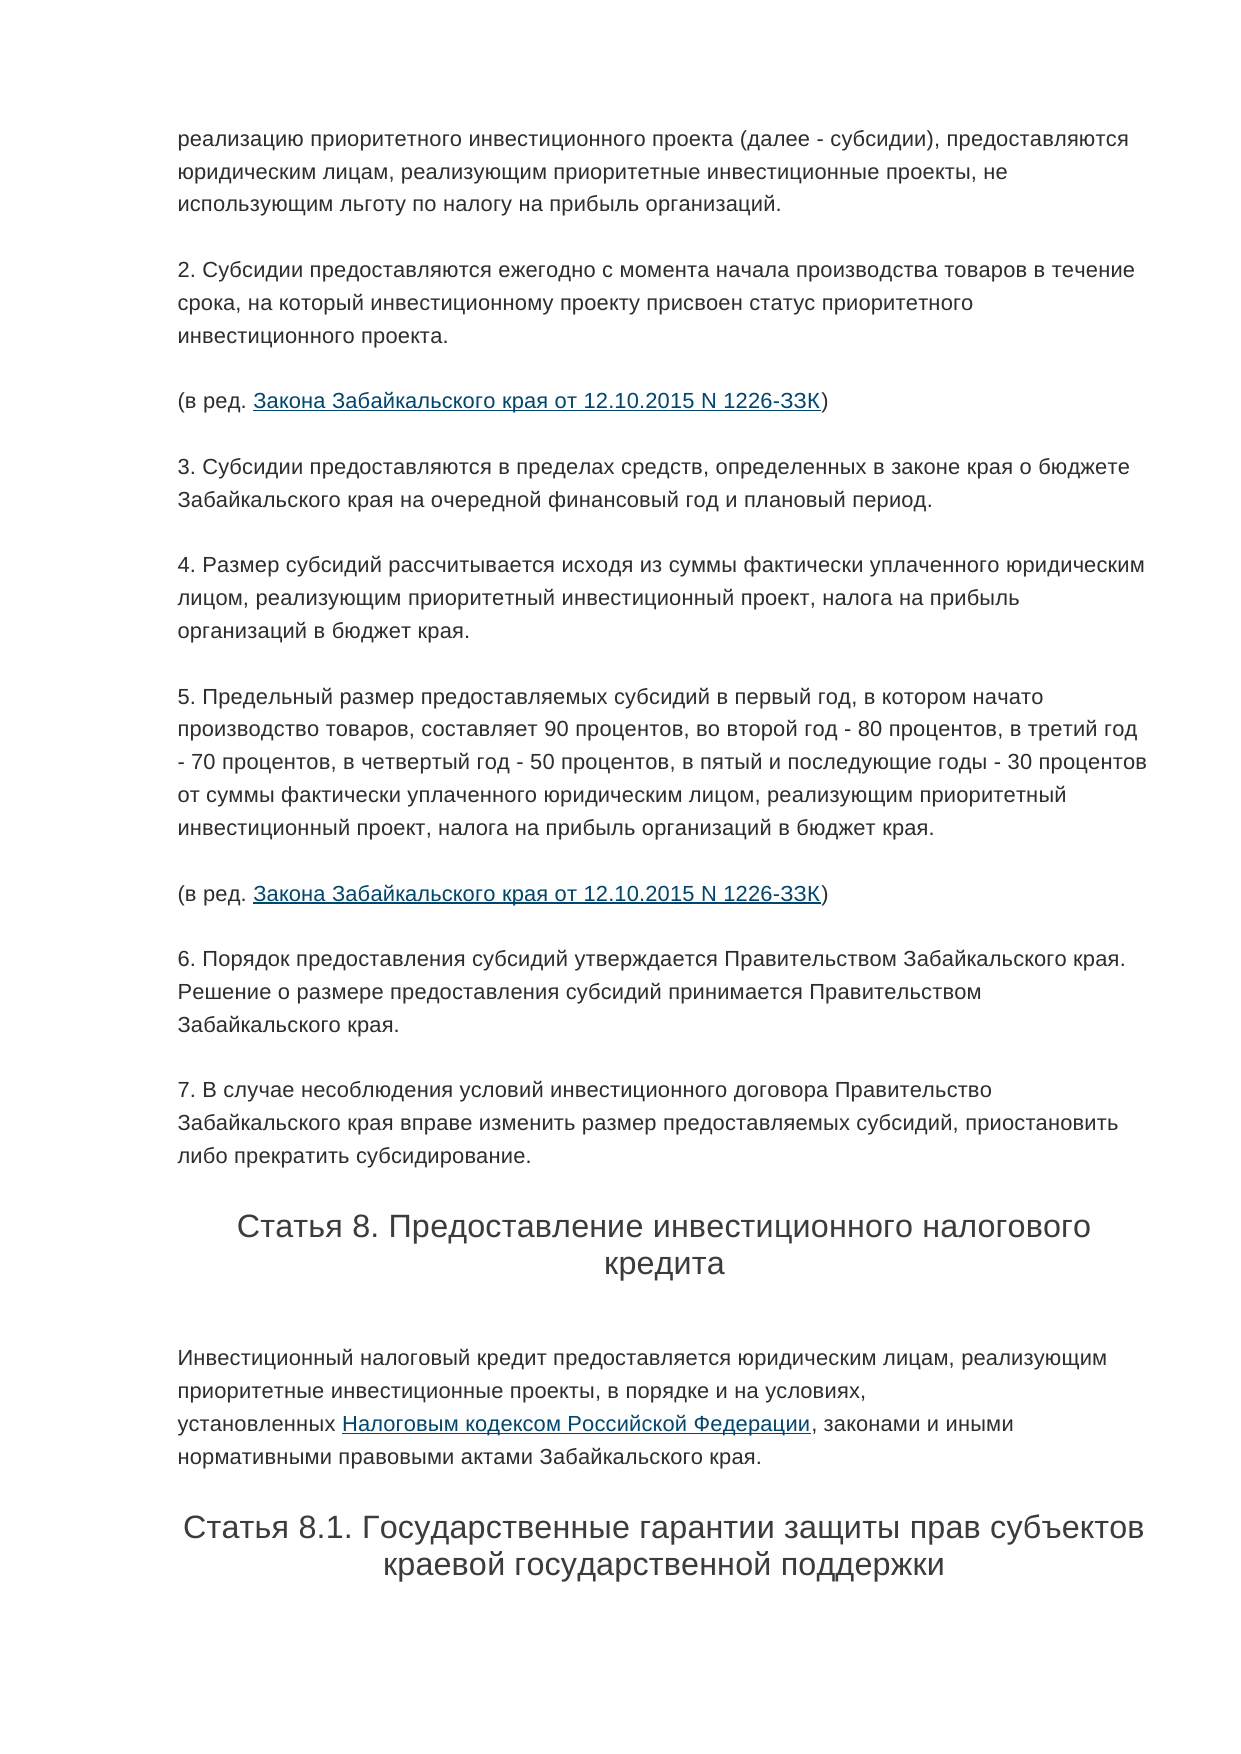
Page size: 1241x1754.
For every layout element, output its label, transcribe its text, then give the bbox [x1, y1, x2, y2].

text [177, 118, 1152, 217]
text 6. Порядок предоставления субсидий утверждается Правительством Забайкальского края. Решение о размере предоставления субсидий принимается Правительством Забайкальского края. [177, 906, 1152, 1037]
text 5. Предельный размер предоставляемых субсидий в первый год, в котором начато производство товаров, составляет 90 процентов, во второй год - 80 процентов, в третий год - 70 процентов, в четвертый год - 50 процентов, в пятый и последующие годы - 30 процентов от суммы фактически уплаченного юридическим лицом, реализующим приоритетный инвестиционный проект, налога на прибыль организаций в бюджет края. [177, 643, 1152, 840]
text 4. Размер субсидий рассчитывается исходя из суммы фактически уплаченного юридическим лицом, реализующим приоритетный инвестиционный проект, налога на прибыль организаций в бюджет края. [177, 512, 1152, 643]
text Статья 8. Предоставление инвестиционного налогового кредита [177, 1207, 1152, 1281]
text (в ред. Закона Забайкальского края от 12.10.2015 N 1226-ЗЗК) [177, 840, 1152, 906]
text (в ред. Закона Забайкальского края от 12.10.2015 N 1226-ЗЗК) [177, 348, 1152, 413]
text 7. В случае несоблюдения условий инвестиционного договора Правительство Забайкальского края вправе изменить размер предоставляемых субсидий, приостановить либо прекратить субсидирование. [177, 1037, 1152, 1168]
text Инвестиционный налоговый кредит предоставляется юридическим лицам, реализующим приоритетные инвестиционные проекты, в порядке и на условиях, установленных Налоговым кодексом Российской Федерации, законами и иными нормативными правовыми актами Забайкальского края. [177, 1305, 1152, 1469]
text 2. Субсидии предоставляются ежегодно с момента начала производства товаров в течение срока, на который инвестиционному проекту присвоен статус приоритетного инвестиционного проекта. [177, 217, 1152, 348]
text 3. Субсидии предоставляются в пределах средств, определенных в законе края о бюджете Забайкальского края на очередной финансовый год и плановый период. [177, 413, 1152, 512]
text Статья 8.1. Государственные гарантии защиты прав субъектов краевой государственной поддержки [177, 1508, 1152, 1582]
